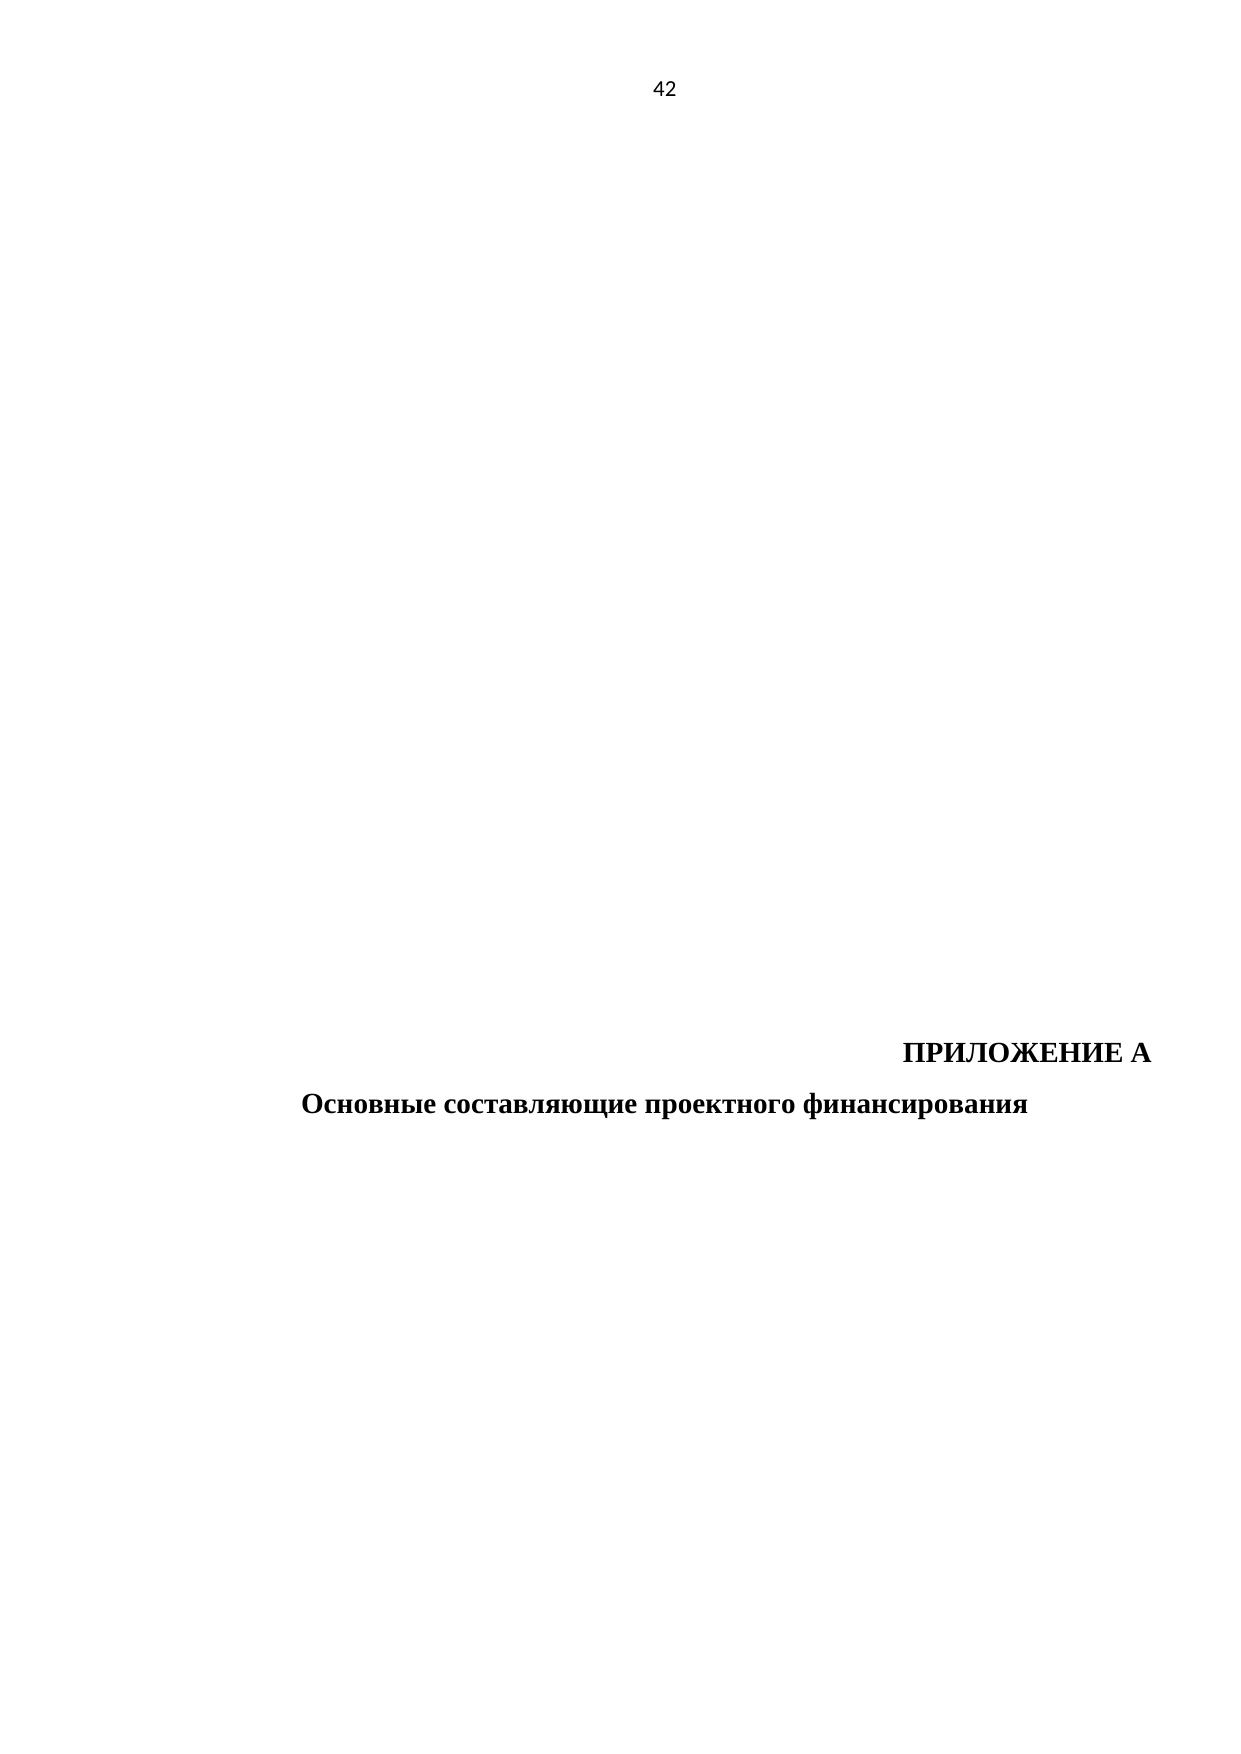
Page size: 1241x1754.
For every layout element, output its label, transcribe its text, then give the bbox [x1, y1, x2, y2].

text ПРИЛОЖЕНИЕ А [177, 1035, 1152, 1069]
text Основные составляющие проектного финансирования [177, 1086, 1152, 1119]
